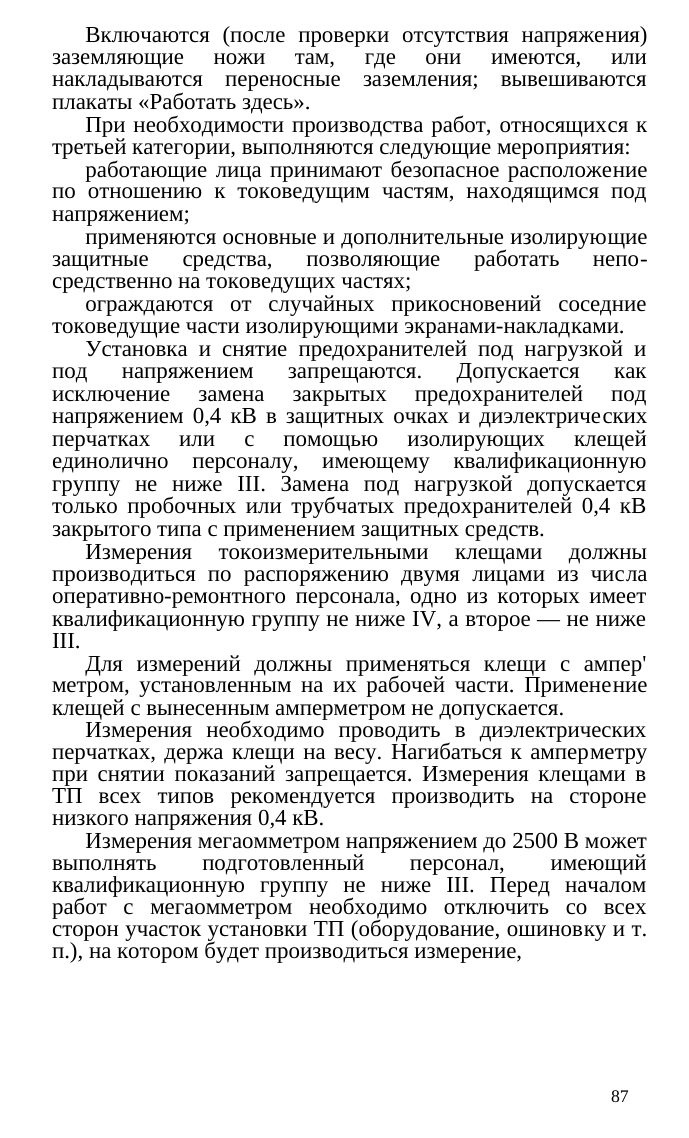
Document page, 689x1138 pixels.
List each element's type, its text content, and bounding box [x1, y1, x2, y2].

text При необходимости производства работ, относящихся к третьей категории, выполняются следующие мероприятия: [52, 114, 647, 159]
text ограждаются от случайных прикосновений соседние токоведущие части изолирующими экранами-накладками. [52, 294, 647, 339]
text применяются основные и дополнительные изолирующие защитные средства, позволяющие работать непосредственно на токоведущих частях; [52, 226, 647, 294]
text Измерения необходимо проводить в диэлектрических перчатках, держа клещи на весу. Нагибаться к амперметру при снятии показаний запрещается. Измерения клещами в ТП всех типов рекомендуется производить на стороне низкого напряжения 0,4 кВ. [52, 720, 647, 831]
text Включаются (после проверки отсутствия напряжения) заземляющие ножи там, где они имеются, или накладываются переносные заземления; вывешиваются плакаты «Работать здесь». [52, 24, 647, 114]
text работающие лица принимают безопасное расположение по отношению к токоведущим частям, находящимся под напряжением; [52, 159, 647, 226]
text Установка и снятие предохранителей под нагрузкой и под напряжением запрещаются. Допускается как исключение замена закрытых предохранителей под напряжением 0,4 кВ в защитных очках и диэлектрических перчатках или с помощью изолирующих клещей единолично персоналу, имеющему квалификационную группу не ниже III. Замена под нагрузкой допускается только пробочных или трубчатых предохранителей 0,4 кВ закрытого типа с применением защитных средств. [52, 339, 647, 541]
text Для измерений должны применяться клещи с ампер' метром, установленным на их рабочей части. Применение клещей с вынесенным амперметром не допускается. [52, 653, 647, 720]
text Измерения мегаомметром напряжением до 2500 В может выполнять подготовленный персонал, имеющий квалификационную группу не ниже III. Перед началом работ с мегаомметром необходимо отключить со всех сторон участок установки ТП (оборудование, ошиновку и т. п.), на котором будет производиться измерение, [52, 831, 647, 964]
text Измерения токоизмерительными клещами должны производиться по распоряжению двумя лицами из числа оперативно-ремонтного персонала, одно из которых имеет квалификационную группу не ниже IV, а второе — не ниже III. [52, 541, 647, 653]
